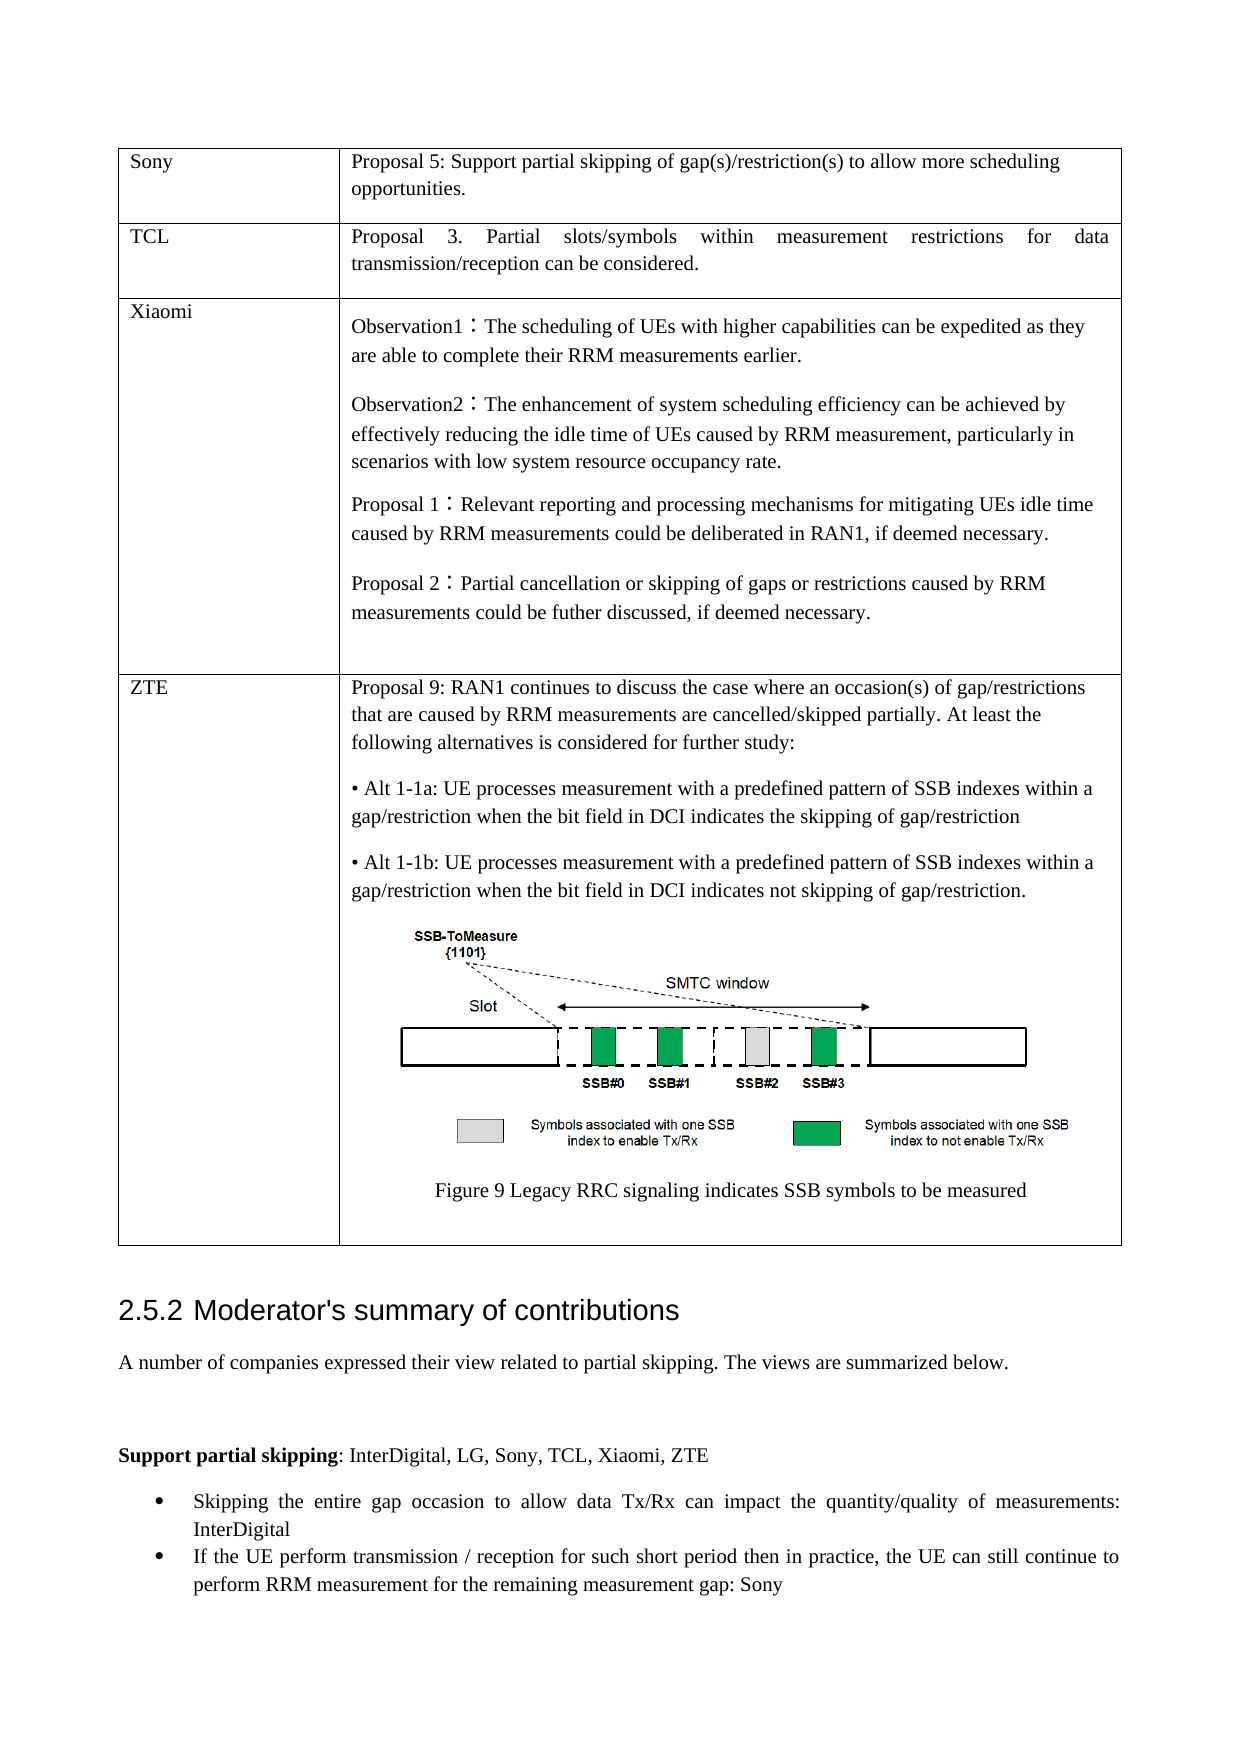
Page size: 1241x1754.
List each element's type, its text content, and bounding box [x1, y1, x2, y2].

table_cell Proposal 9: RAN1 continues to discuss the case where an occasion(s) of gap/restrictions that are caused by RRM measurements are cancelled/skipped partially. At least the following alternatives is considered for further study: • Alt 1-1a: UE processes measurement with a predefined pattern of SSB indexes within a gap/restriction when the bit field in DCI indicates the skipping of gap/restriction • Alt 1-1b: UE processes measurement with a predefined pattern of SSB indexes within a gap/restriction when the bit field in DCI indicates not skipping of gap/restriction. Figure 9 Legacy RRC signaling indicates SSB symbols to be measured [340, 675, 1121, 1245]
table_cell Sony [119, 149, 339, 223]
table_cell Proposal 5: Support partial skipping of gap(s)/restriction(s) to allow more scheduling opportunities. [340, 149, 1121, 223]
picture [381, 924, 1080, 1162]
list Skipping the entire gap occasion to allow data Tx/Rx can impact the quantity/quality of measurements: InterDigital [156, 1489, 1122, 1541]
table_cell Xiaomi [119, 299, 339, 673]
list If the UE perform transmission / reception for such short period then in practice, the UE can still continue to perform RRM measurement for the remaining measurement gap: Sony [156, 1544, 1122, 1596]
table_cell Observation1：The scheduling of UEs with higher capabilities can be expedited as they are able to complete their RRM measurements earlier. Observation2：The enhancement of system scheduling efficiency can be achieved by effectively reducing the idle time of UEs caused by RRM measurement, particularly in scenarios with low system resource occupancy rate. Proposal 1：Relevant reporting and processing mechanisms for mitigating UEs idle time caused by RRM measurements could be deliberated in RAN1, if deemed necessary. Proposal 2：Partial cancellation or skipping of gaps or restrictions caused by RRM measurements could be futher discussed, if deemed necessary. [340, 299, 1121, 673]
table_cell Proposal 3. Partial slots/symbols within measurement restrictions for data transmission/reception can be considered. [340, 224, 1121, 298]
text A number of companies expressed their view related to partial skipping. The views are summarized below. [118, 1350, 1122, 1374]
subtitle Moderator's summary of contributions [118, 1293, 1122, 1326]
table_cell ZTE [119, 675, 339, 1245]
text Support partial skipping: InterDigital, LG, Sony, TCL, Xiaomi, ZTE [118, 1443, 1122, 1467]
table_cell TCL [119, 224, 339, 298]
